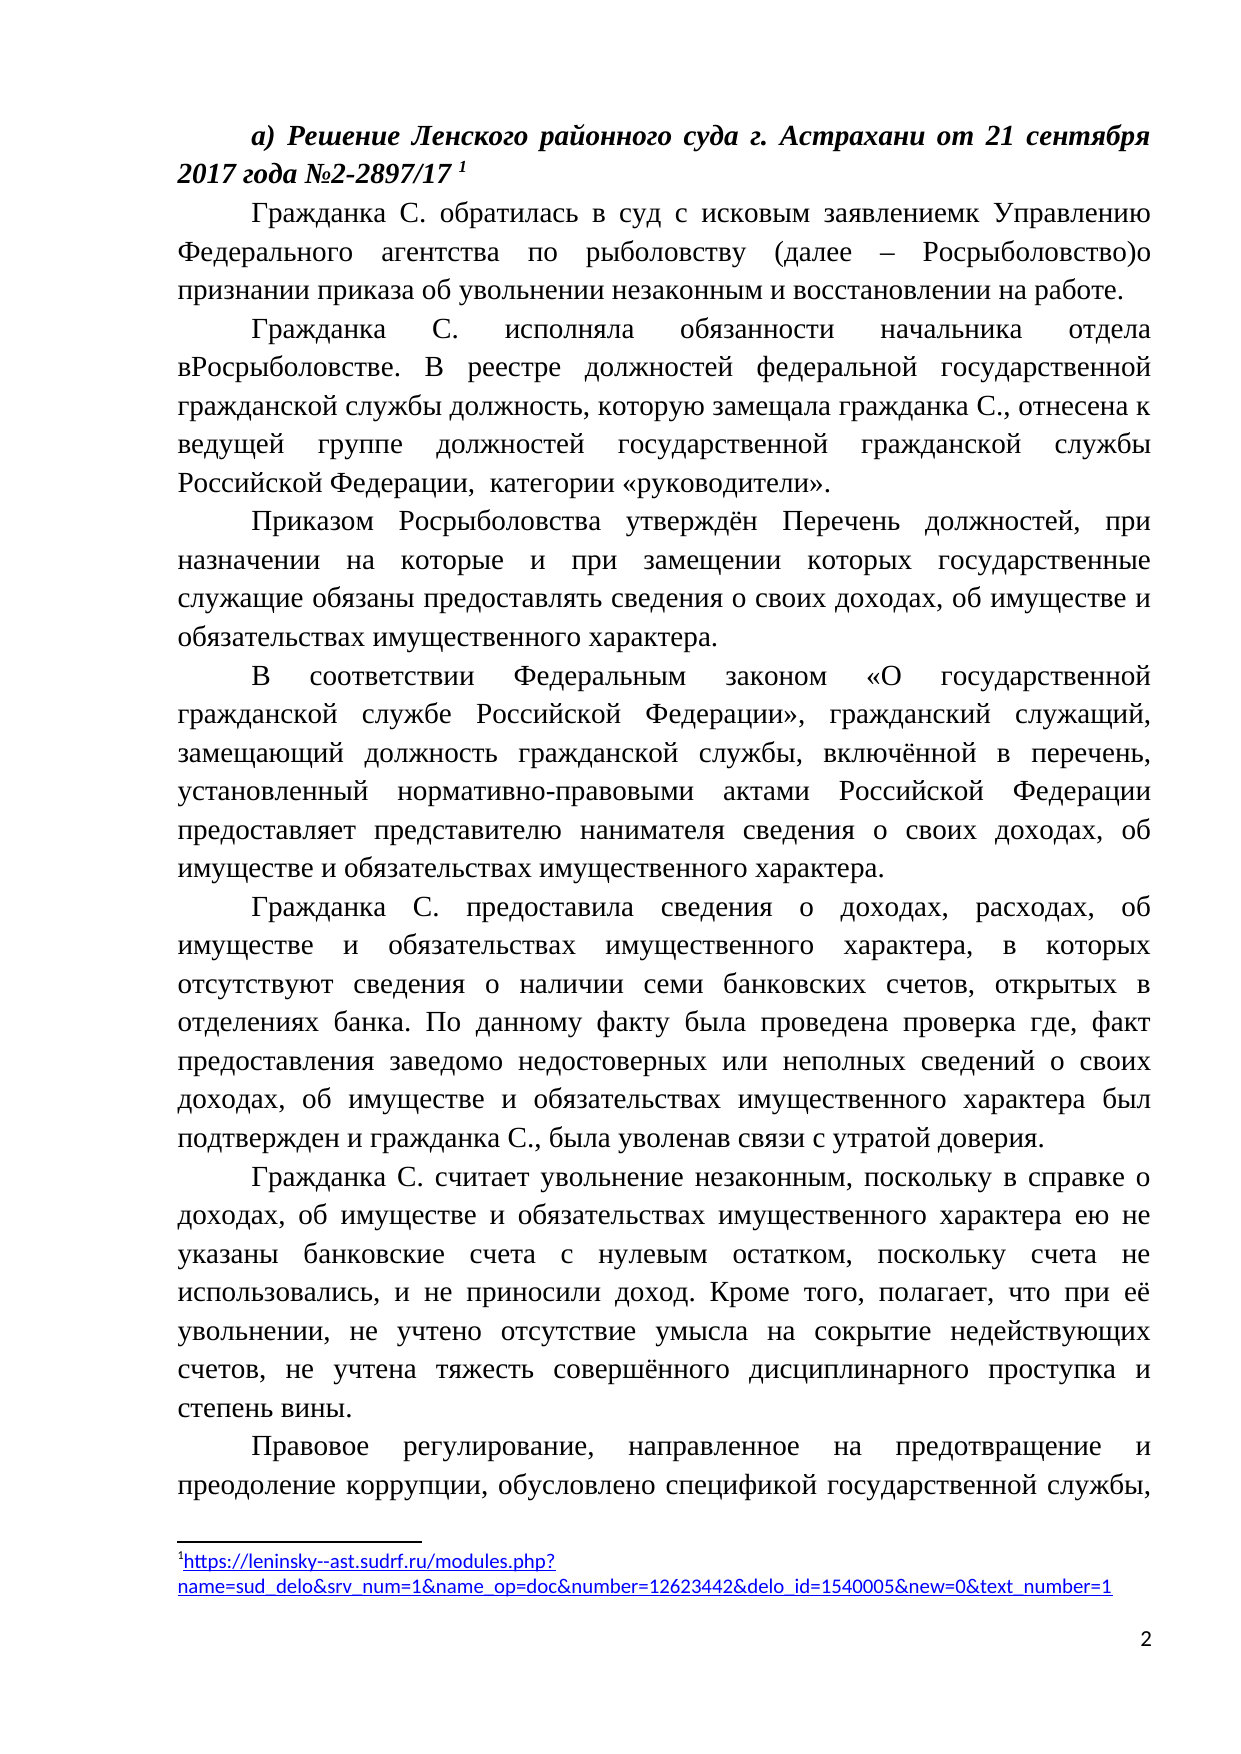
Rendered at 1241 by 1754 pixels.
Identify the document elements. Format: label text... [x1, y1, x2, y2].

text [177, 1428, 1152, 1501]
text В соответствии Федеральным законом «О государственной гражданской службе Российской Федерации», гражданский служащий, замещающий должность гражданской службы, включённой в перечень, установленный нормативно-правовыми актами Российской Федерации предоставляет представителю нанимателя сведения о своих доходах, об имуществе и обязательствах имущественного характера. [177, 658, 1152, 884]
text Гражданка С. считает увольнение незаконным, поскольку в справке о доходах, об имуществе и обязательствах имущественного характера ею не указаны банковские счета с нулевым остатком, поскольку счета не использовались, и не приносили доход. Кроме того, полагает, что при её увольнении, не учтено отсутствие умысла на сокрытие недействующих счетов, не учтена тяжесть совершённого дисциплинарного проступка и степень вины. [177, 1159, 1152, 1423]
text Гражданка С. предоставила сведения о доходах, расходах, об имуществе и обязательствах имущественного характера, в которых отсутствуют сведения о наличии семи банковских счетов, открытых в отделениях банка. По данному факту была проведена проверка где, факт предоставления заведомо недостоверных или неполных сведений о своих доходах, об имуществе и обязательствах имущественного характера был подтвержден и гражданка С., была уволенав связи с утратой доверия. [177, 889, 1152, 1154]
text а) Решение Ленского районного суда г. Астрахани от 21 сентября 2017 года №2-2897/17 [177, 118, 1152, 190]
text Гражданка С. исполняла обязанности начальника отдела вРосрыболовстве. В реестре должностей федеральной государственной гражданской службы должность, которую замещала гражданка С., отнесена к ведущей группе должностей государственной гражданской службы Российской Федерации, категории «руководители». [177, 311, 1152, 498]
text Приказом Росрыболовства утверждён Перечень должностей, при назначении на которые и при замещении которых государственные служащие обязаны предоставлять сведения о своих доходах, об имуществе и обязательствах имущественного характера. [177, 503, 1152, 653]
text Гражданка С. обратилась в суд с исковым заявлениемк Управлению Федерального агентства по рыболовству (далее – Росрыболовство)о признании приказа об увольнении незаконным и восстановлении на работе. [177, 195, 1152, 306]
